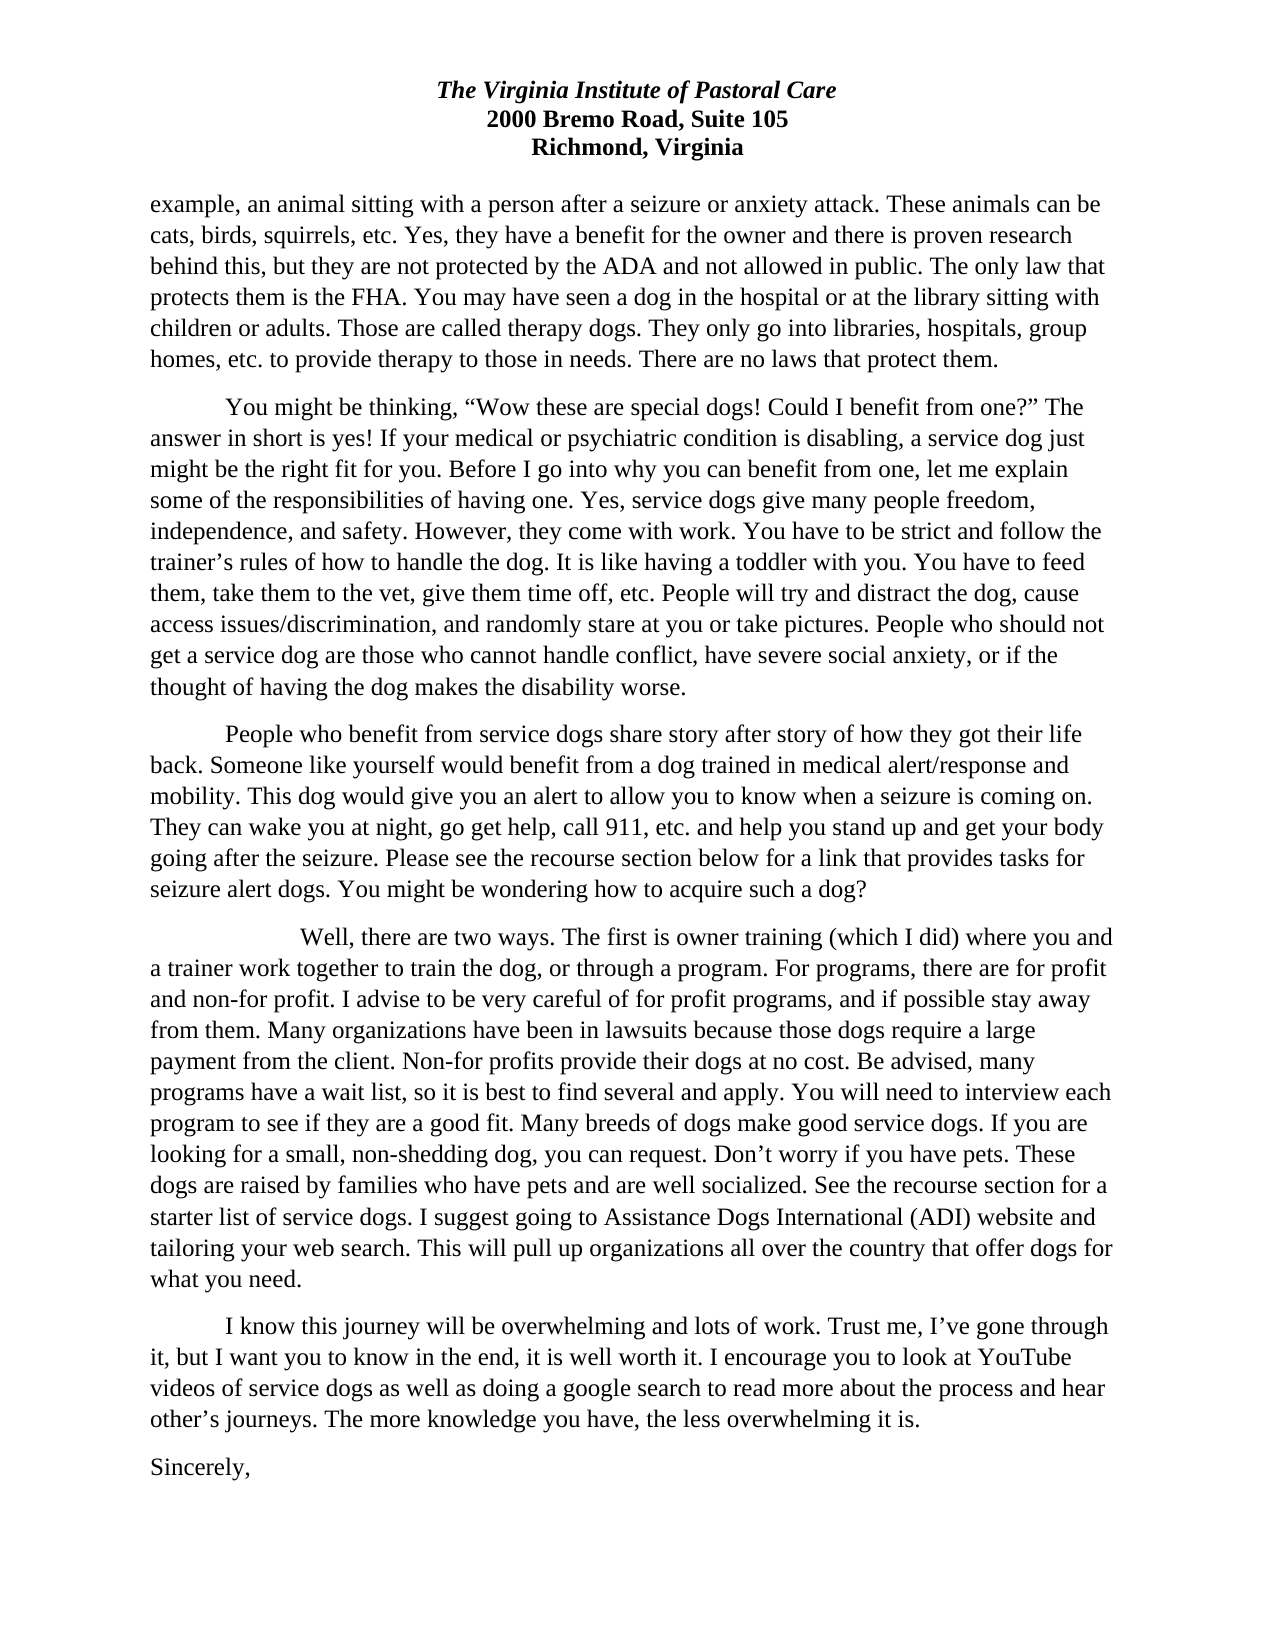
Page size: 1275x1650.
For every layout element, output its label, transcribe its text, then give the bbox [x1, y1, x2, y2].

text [150, 189, 1125, 373]
text You might be thinking, “Wow these are special dogs! Could I benefit from one?” The answer in short is yes! If your medical or psychiatric condition is disabling, a service dog just might be the right fit for you. Before I go into why you can benefit from one, let me explain some of the responsibilities of having one. Yes, service dogs give many people freedom, independence, and safety. However, they come with work. You have to be strict and follow the trainer’s rules of how to handle the dog. It is like having a toddler with you. You have to feed them, take them to the vet, give them time off, etc. People will try and distract the dog, cause access issues/discrimination, and randomly stare at you or take pictures. People who should not get a service dog are those who cannot handle conflict, have severe social anxiety, or if the thought of having the dog makes the disability worse. [150, 392, 1125, 700]
text I know this journey will be overwhelming and lots of work. Trust me, I’ve gone through it, but I want you to know in the end, it is well worth it. I encourage you to look at YouTube videos of service dogs as well as doing a google search to read more about the process and hear other’s journeys. The more knowledge you have, the less overwhelming it is. [150, 1311, 1125, 1433]
text Well, there are two ways. The first is owner training (which I did) where you and a trainer work together to train the dog, or through a program. For programs, there are for profit and non-for profit. I advise to be very careful of for profit programs, and if possible stay away from them. Many organizations have been in lawsuits because those dogs require a large payment from the client. Non-for profits provide their dogs at no cost. Be advised, many programs have a wait list, so it is best to find several and apply. You will need to interview each program to see if they are a good fit. Many breeds of dogs make good service dogs. If you are looking for a small, non-shedding dog, you can request. Don’t worry if you have pets. These dogs are raised by families who have pets and are well socialized. See the recourse section for a starter list of service dogs. I suggest going to Assistance Dogs International (ADI) website and tailoring your web search. This will pull up organizations all over the country that offer dogs for what you need. [150, 922, 1125, 1292]
text People who benefit from service dogs share story after story of how they got their life back. Someone like yourself would benefit from a dog trained in medical alert/response and mobility. This dog would give you an alert to allow you to know when a seizure is coming on. They can wake you at night, go get help, call 911, etc. and help you stand up and get your body going after the seizure. Please see the recourse section below for a link that provides tasks for seizure alert dogs. You might be wondering how to acquire such a dog? [150, 719, 1125, 903]
text Sincerely, [150, 1452, 1125, 1481]
